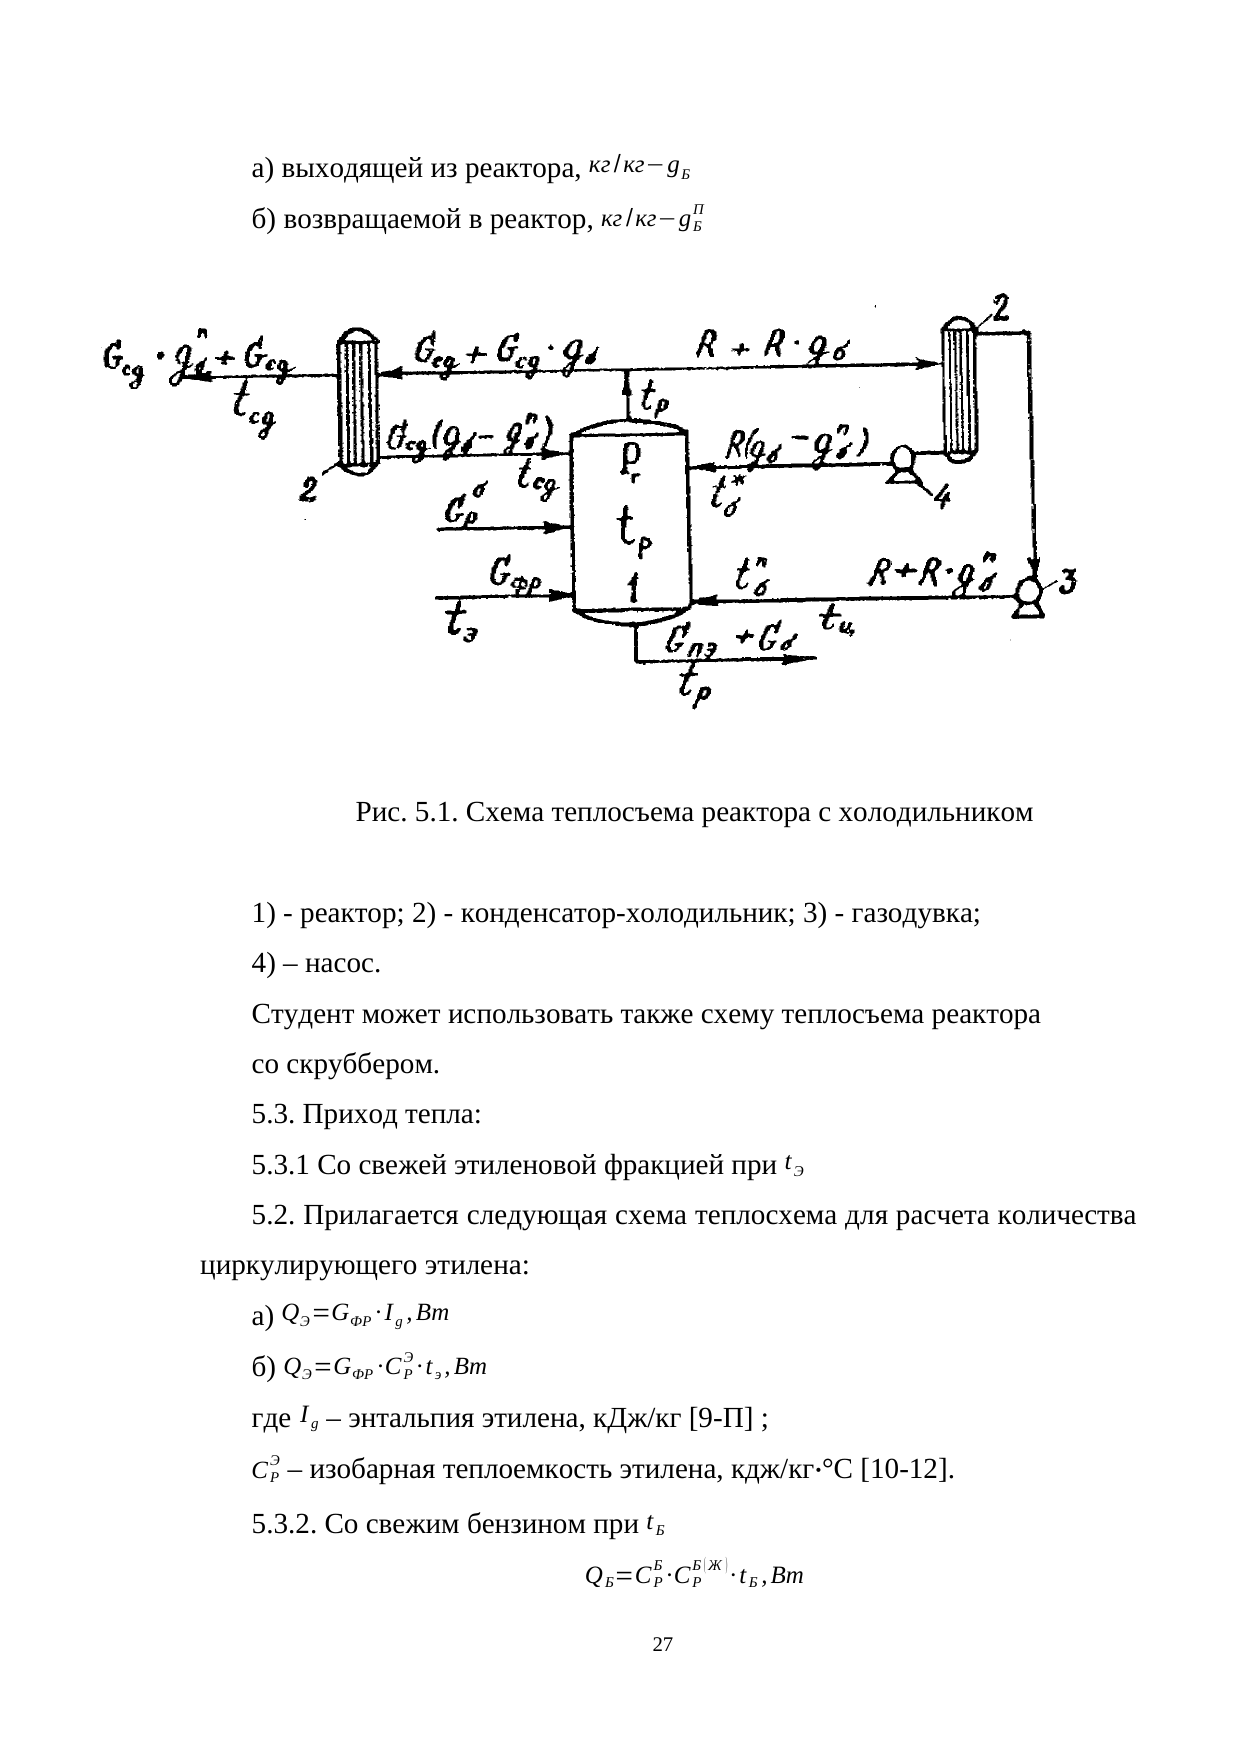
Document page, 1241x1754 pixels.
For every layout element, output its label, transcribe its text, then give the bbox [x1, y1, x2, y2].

text б) [200, 1348, 1138, 1383]
text где – энтальпия этилена, кДж/кг [9-П] ; [200, 1400, 1138, 1433]
text 5.3.2. Со свежим бензином при [200, 1506, 1138, 1540]
text 5.3. Приход тепла: [200, 1096, 1138, 1130]
text 4) – насос. [200, 946, 1138, 979]
text Студент может использовать также схему теплосъема реактора [200, 996, 1138, 1029]
text б) возвращаемой в реактор, [200, 200, 1138, 235]
text Рис. 5.1. Схема теплосъема реактора с холодильником [200, 794, 1138, 828]
text – изобарная теплоемкость этилена, кдж/кг·°С [10-12]. [200, 1450, 1138, 1488]
text а) [200, 1298, 1138, 1331]
text 5.3.1 Со свежей этиленовой фракцией при [200, 1147, 1138, 1180]
text а) выходящей из реактора, [200, 150, 1138, 183]
text 1) - реактор; 2) - конденсатор-холодильник; 3) - газодувка; [200, 895, 1138, 929]
text со скруббером. [200, 1046, 1138, 1080]
text 5.2. Прилагается следующая схема теплосхема для расчета количества циркулирующего этилена: [200, 1197, 1138, 1281]
